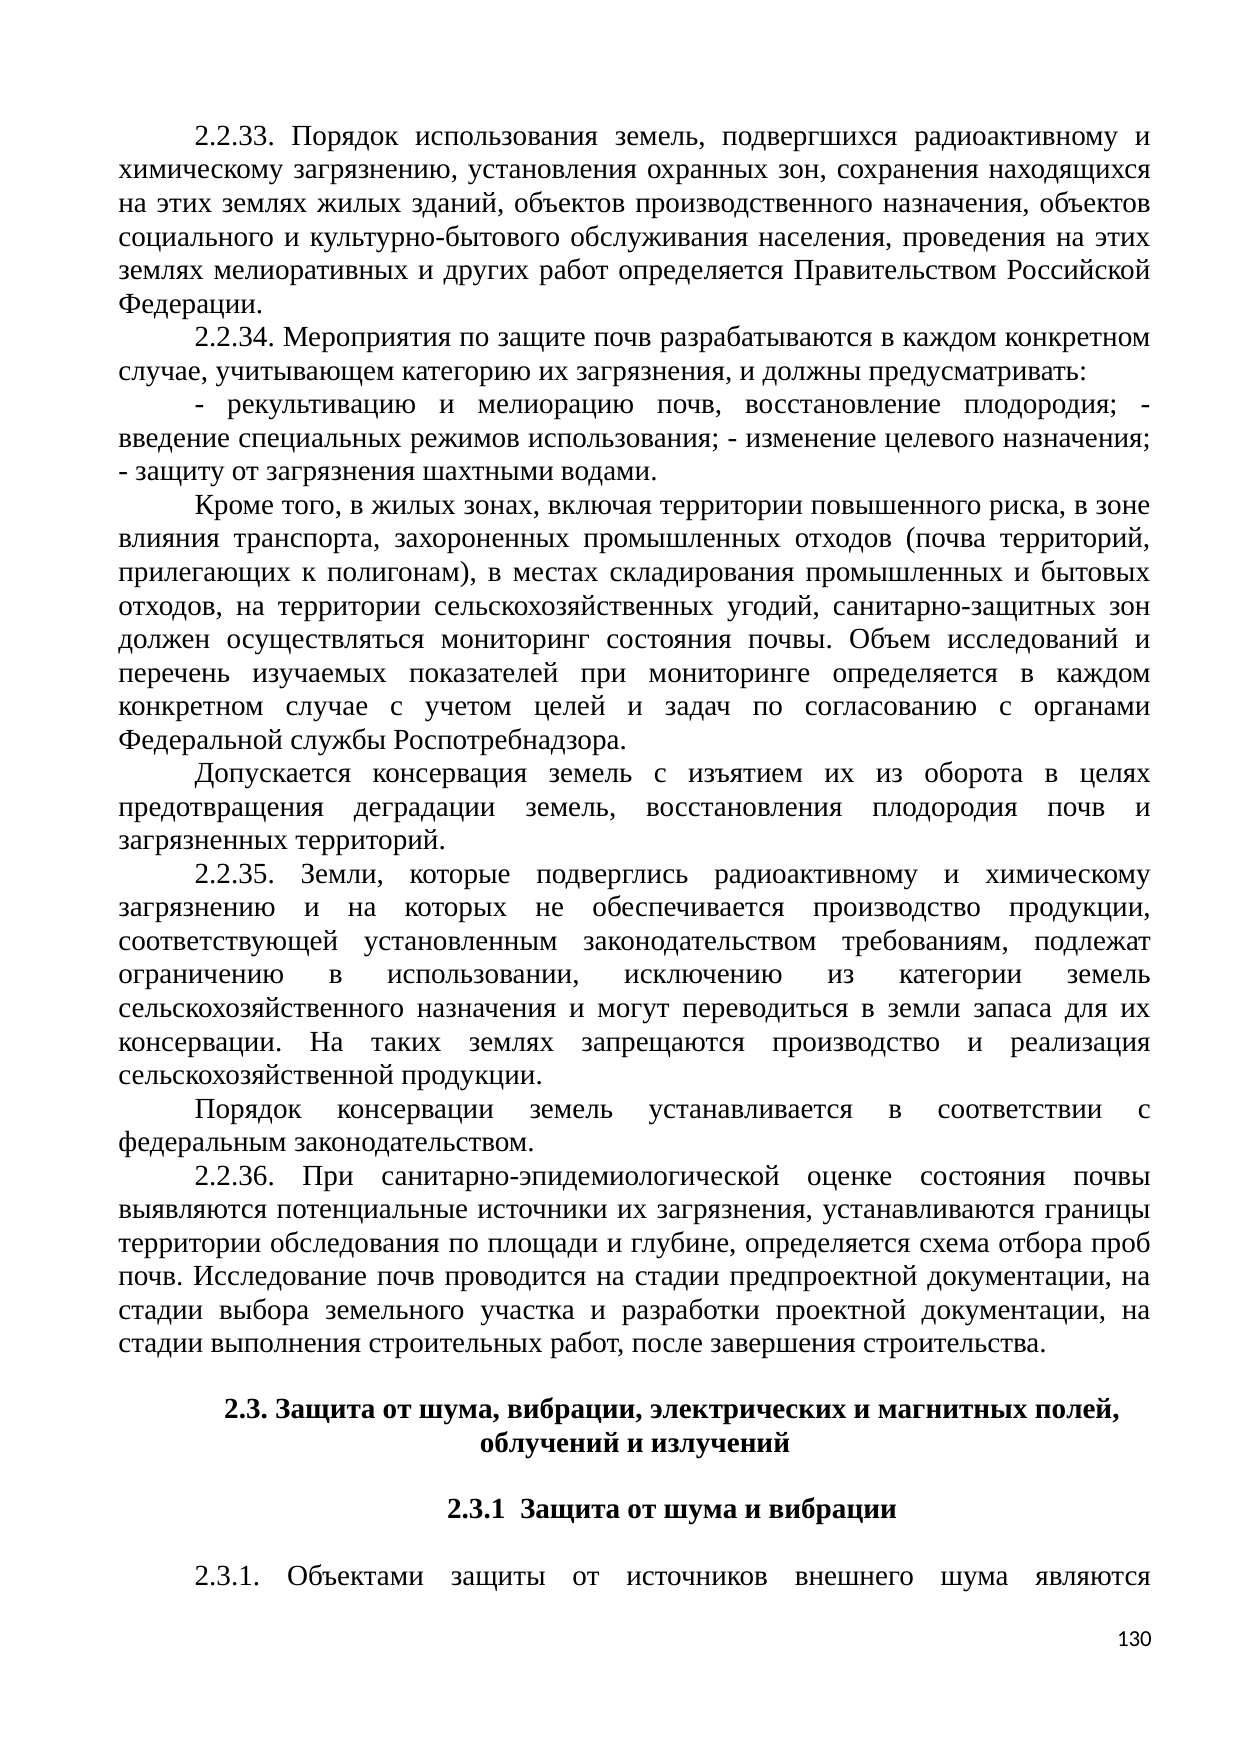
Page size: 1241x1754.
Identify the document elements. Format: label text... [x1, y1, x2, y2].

text Кроме того, в жилых зонах, включая территории повышенного риска, в зоне влияния транспорта, захороненных промышленных отходов (почва территорий, прилегающих к полигонам), в местах складирования промышленных и бытовых отходов, на территории сельскохозяйственных угодий, санитарно-защитных зон должен осуществляться мониторинг состояния почвы. Объем исследований и перечень изучаемых показателей при мониторинге определяется в каждом конкретном случае с учетом целей и задач по согласованию с органами Федеральной службы Роспотребнадзора. [118, 487, 1152, 755]
text 2.2.36. При санитарно-эпидемиологической оценке состояния почвы выявляются потенциальные источники их загрязнения, устанавливаются границы территории обследования по площади и глубине, определяется схема отбора проб почв. Исследование почв проводится на стадии предпроектной документации, на стадии выбора земельного участка и разработки проектной документации, на стадии выполнения строительных работ, после завершения строительства. [118, 1158, 1152, 1359]
text 2.3. Защита от шума, вибрации, электрических и магнитных полей, облучений и излучений [118, 1392, 1152, 1459]
text Порядок консервации земель устанавливается в соответствии с федеральным законодательством. [118, 1091, 1152, 1158]
text 2.2.33. Порядок использования земель, подвергшихся радиоактивному и химическому загрязнению, установления охранных зон, сохранения находящихся на этих землях жилых зданий, объектов производственного назначения, объектов социального и культурно-бытового обслуживания населения, проведения на этих землях мелиоративных и других работ определяется Правительством Российской Федерации. [118, 118, 1152, 319]
text 2.2.35. Земли, которые подверглись радиоактивному и химическому загрязнению и на которых не обеспечивается производство продукции, соответствующей установленным законодательством требованиям, подлежат ограничению в использовании, исключению из категории земель сельскохозяйственного назначения и могут переводиться в земли запаса для их консервации. На таких землях запрещаются производство и реализация сельскохозяйственной продукции. [118, 856, 1152, 1091]
text 2.2.34. Мероприятия по защите почв разрабатываются в каждом конкретном случае, учитывающем категорию их загрязнения, и должны предусматривать: [118, 319, 1152, 386]
text 2.3.1 Защита от шума и вибрации [118, 1492, 1152, 1525]
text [118, 1558, 1152, 1592]
text Допускается консервация земель с изъятием их из оборота в целях предотвращения деградации земель, восстановления плодородия почв и загрязненных территорий. [118, 755, 1152, 856]
text - рекультивацию и мелиорацию почв, восстановление плодородия; - введение специальных режимов использования; - изменение целевого назначения; - защиту от загрязнения шахтными водами. [118, 386, 1152, 487]
